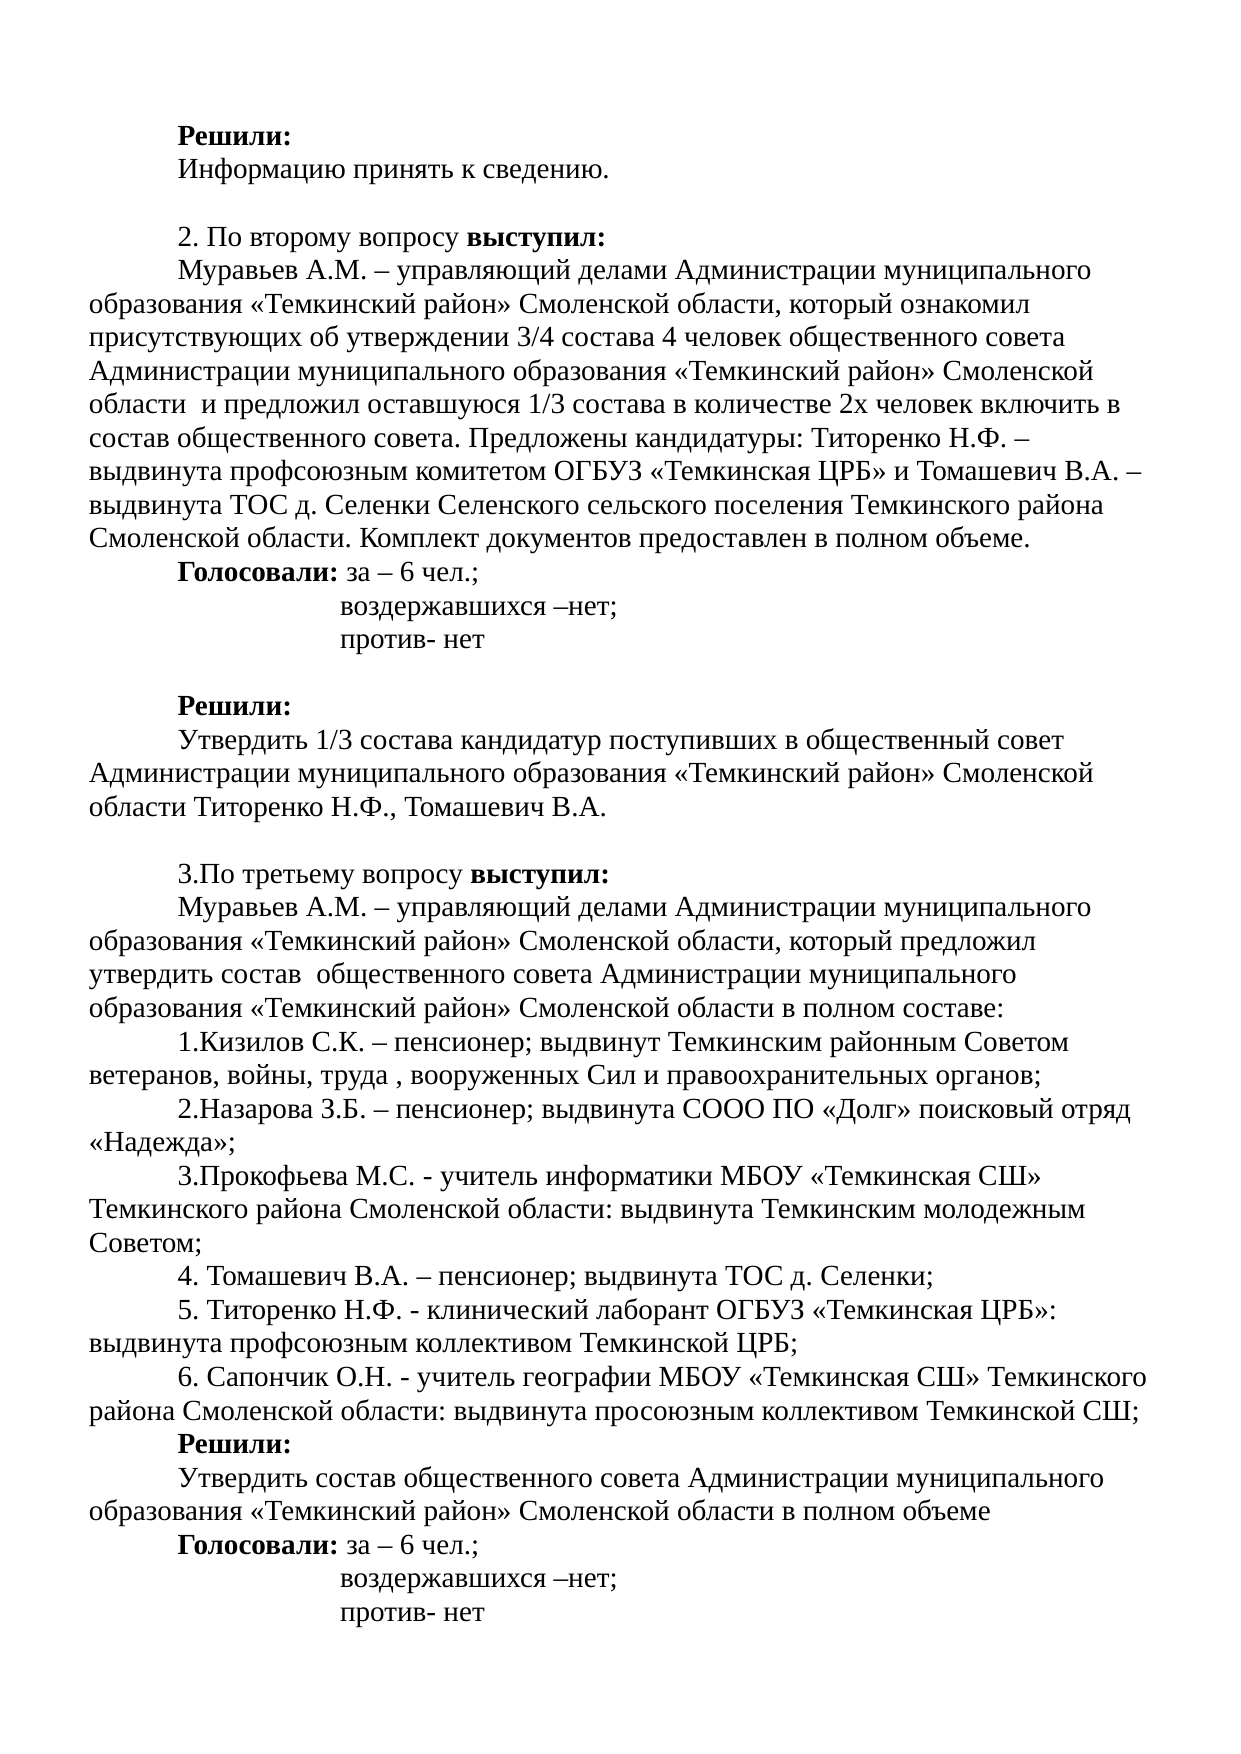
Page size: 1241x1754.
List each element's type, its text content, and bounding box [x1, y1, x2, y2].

text Муравьев А.М. – управляющий делами Администрации муниципального образования «Темкинский район» Смоленской области, который предложил утвердить состав общественного совета Администрации муниципального образования «Темкинский район» Смоленской области в полном составе: [89, 889, 1152, 1024]
text Утвердить 1/3 состава кандидатур поступивших в общественный совет Администрации муниципального образования «Темкинский район» Смоленской области Титоренко Н.Ф., Томашевич В.А. [89, 722, 1152, 822]
text 5. Титоренко Н.Ф. - клинический лаборант ОГБУЗ «Темкинская ЦРБ»: выдвинута профсоюзным коллективом Темкинской ЦРБ; [89, 1292, 1152, 1359]
text против- нет [340, 1594, 1152, 1627]
text 3.Прокофьева М.С. - учитель информатики МБОУ «Темкинская СШ» Темкинского района Смоленской области: выдвинута Темкинским молодежным Советом; [89, 1158, 1152, 1258]
text Голосовали: за – 6 чел.; [89, 554, 1152, 588]
text воздержавшихся –нет; [340, 588, 1152, 621]
text 6. Сапончик О.Н. - учитель географии МБОУ «Темкинская СШ» Темкинского района Смоленской области: выдвинута просоюзным коллективом Темкинской СШ; [89, 1359, 1152, 1426]
text Голосовали: за – 6 чел.; [89, 1527, 1152, 1560]
text против- нет [340, 621, 1152, 655]
text 1.Кизилов С.К. – пенсионер; выдвинут Темкинским районным Советом ветеранов, войны, труда , вооруженных Сил и правоохранительных органов; [89, 1024, 1152, 1091]
text 2. По второму вопросу выступил: [89, 219, 1152, 252]
text 4. Томашевич В.А. – пенсионер; выдвинута ТОС д. Селенки; [89, 1258, 1152, 1292]
text Решили: [89, 688, 1152, 722]
text Муравьев А.М. – управляющий делами Администрации муниципального образования «Темкинский район» Смоленской области, который ознакомил присутствующих об утверждении 3/4 состава 4 человек общественного совета Администрации муниципального образования «Темкинский район» Смоленской области и предложил оставшуюся 1/3 состава в количестве 2х человек включить в состав общественного совета. Предложены кандидатуры: Титоренко Н.Ф. – выдвинута профсоюзным комитетом ОГБУЗ «Темкинская ЦРБ» и Томашевич В.А. – выдвинута ТОС д. Селенки Селенского сельского поселения Темкинского района Смоленской области. Комплект документов предоставлен в полном объеме. [89, 252, 1152, 554]
text 3.По третьему вопросу выступил: [89, 856, 1152, 889]
text Решили: [89, 118, 1152, 152]
text 2.Назарова З.Б. – пенсионер; выдвинута СООО ПО «Долг» поисковый отряд «Надежда»; [89, 1091, 1152, 1158]
text воздержавшихся –нет; [340, 1560, 1152, 1594]
text Утвердить состав общественного совета Администрации муниципального образования «Темкинский район» Смоленской области в полном объеме [89, 1460, 1152, 1527]
text Решили: [89, 1426, 1152, 1460]
text Информацию принять к сведению. [89, 152, 1152, 185]
